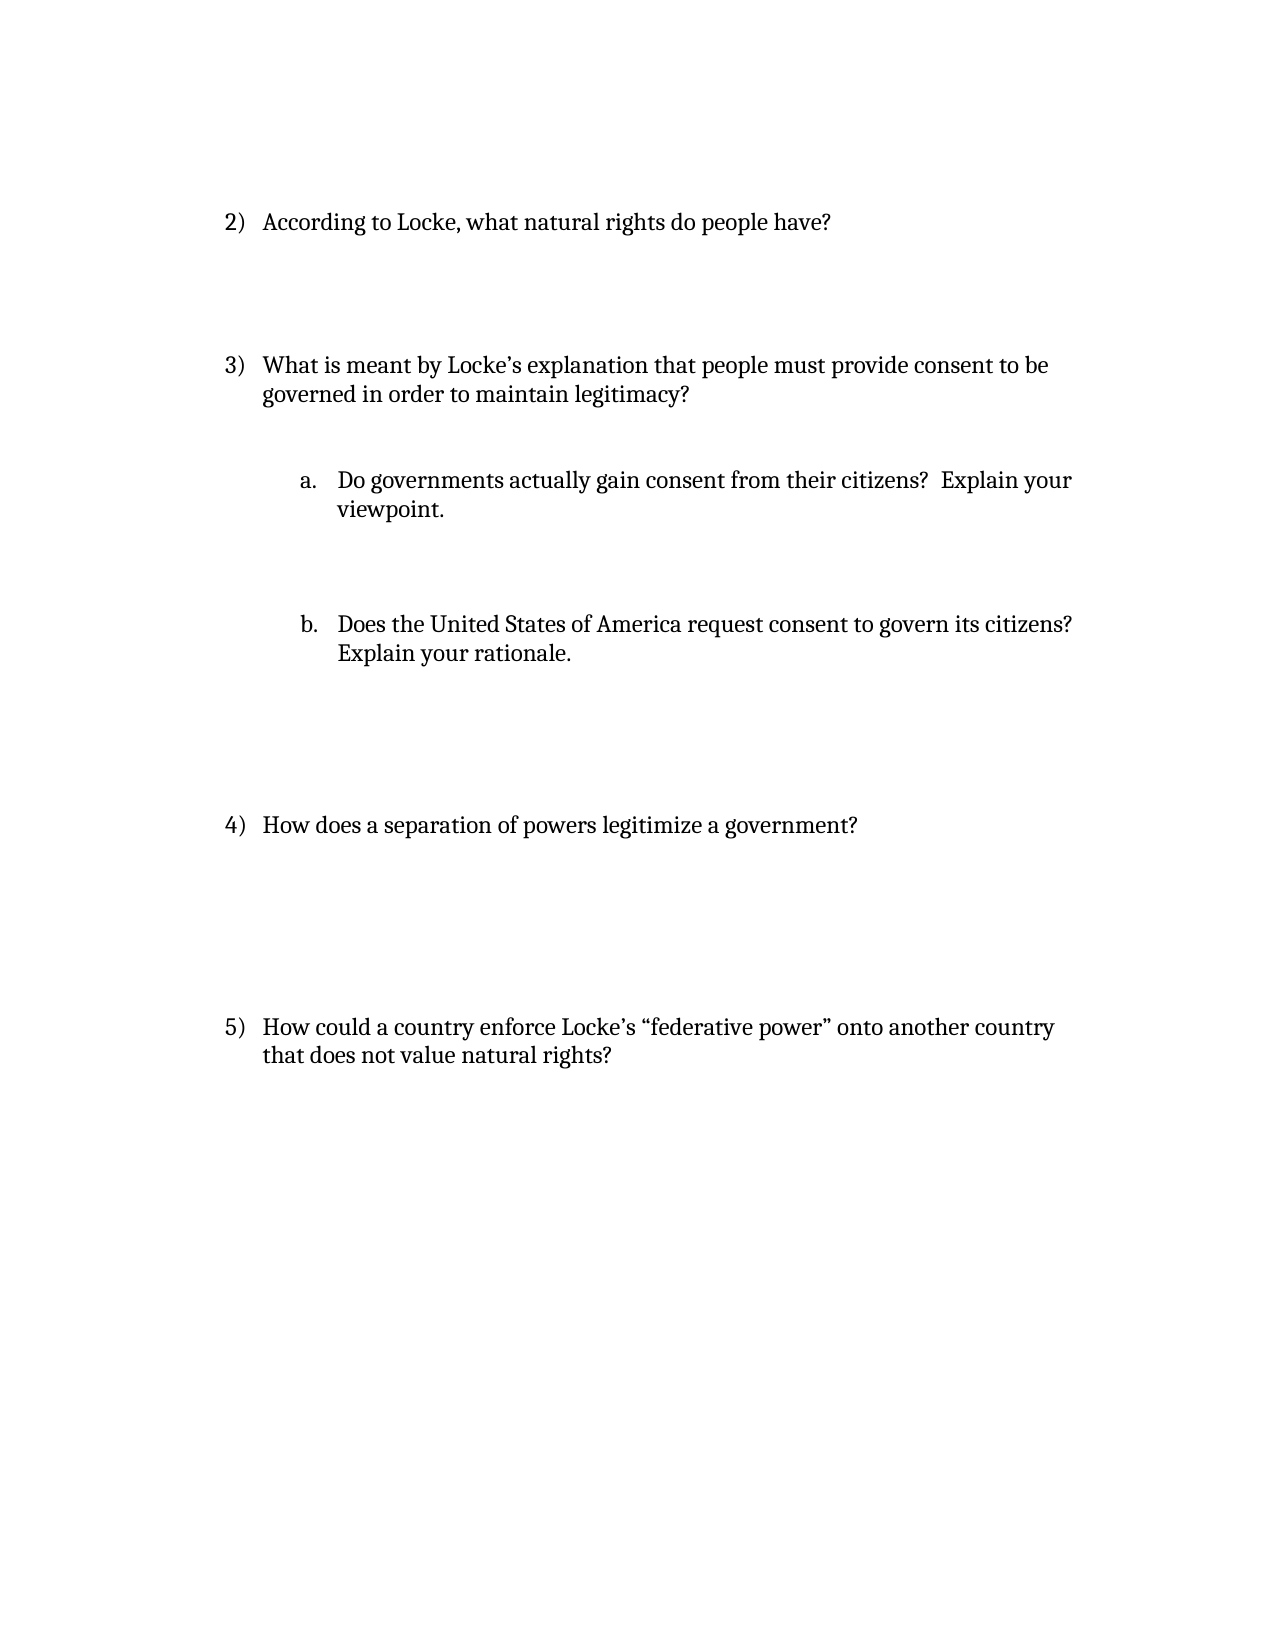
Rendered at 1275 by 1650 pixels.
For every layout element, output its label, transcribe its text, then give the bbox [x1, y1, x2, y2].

list Do governments actually gain consent from their citizens? Explain your viewpoint. [300, 466, 1087, 524]
list What is meant by Locke’s explanation that people must provide consent to be governed in order to maintain legitimacy? [225, 351, 1087, 409]
list According to Locke, what natural rights do people have? [225, 207, 1087, 236]
list How does a separation of powers legitimize a government? [225, 811, 1087, 840]
list How could a country enforce Locke’s “federative power” onto another country that does not value natural rights? [225, 1012, 1087, 1070]
list Does the United States of America request consent to govern its citizens? Explain your rationale. [300, 610, 1087, 667]
